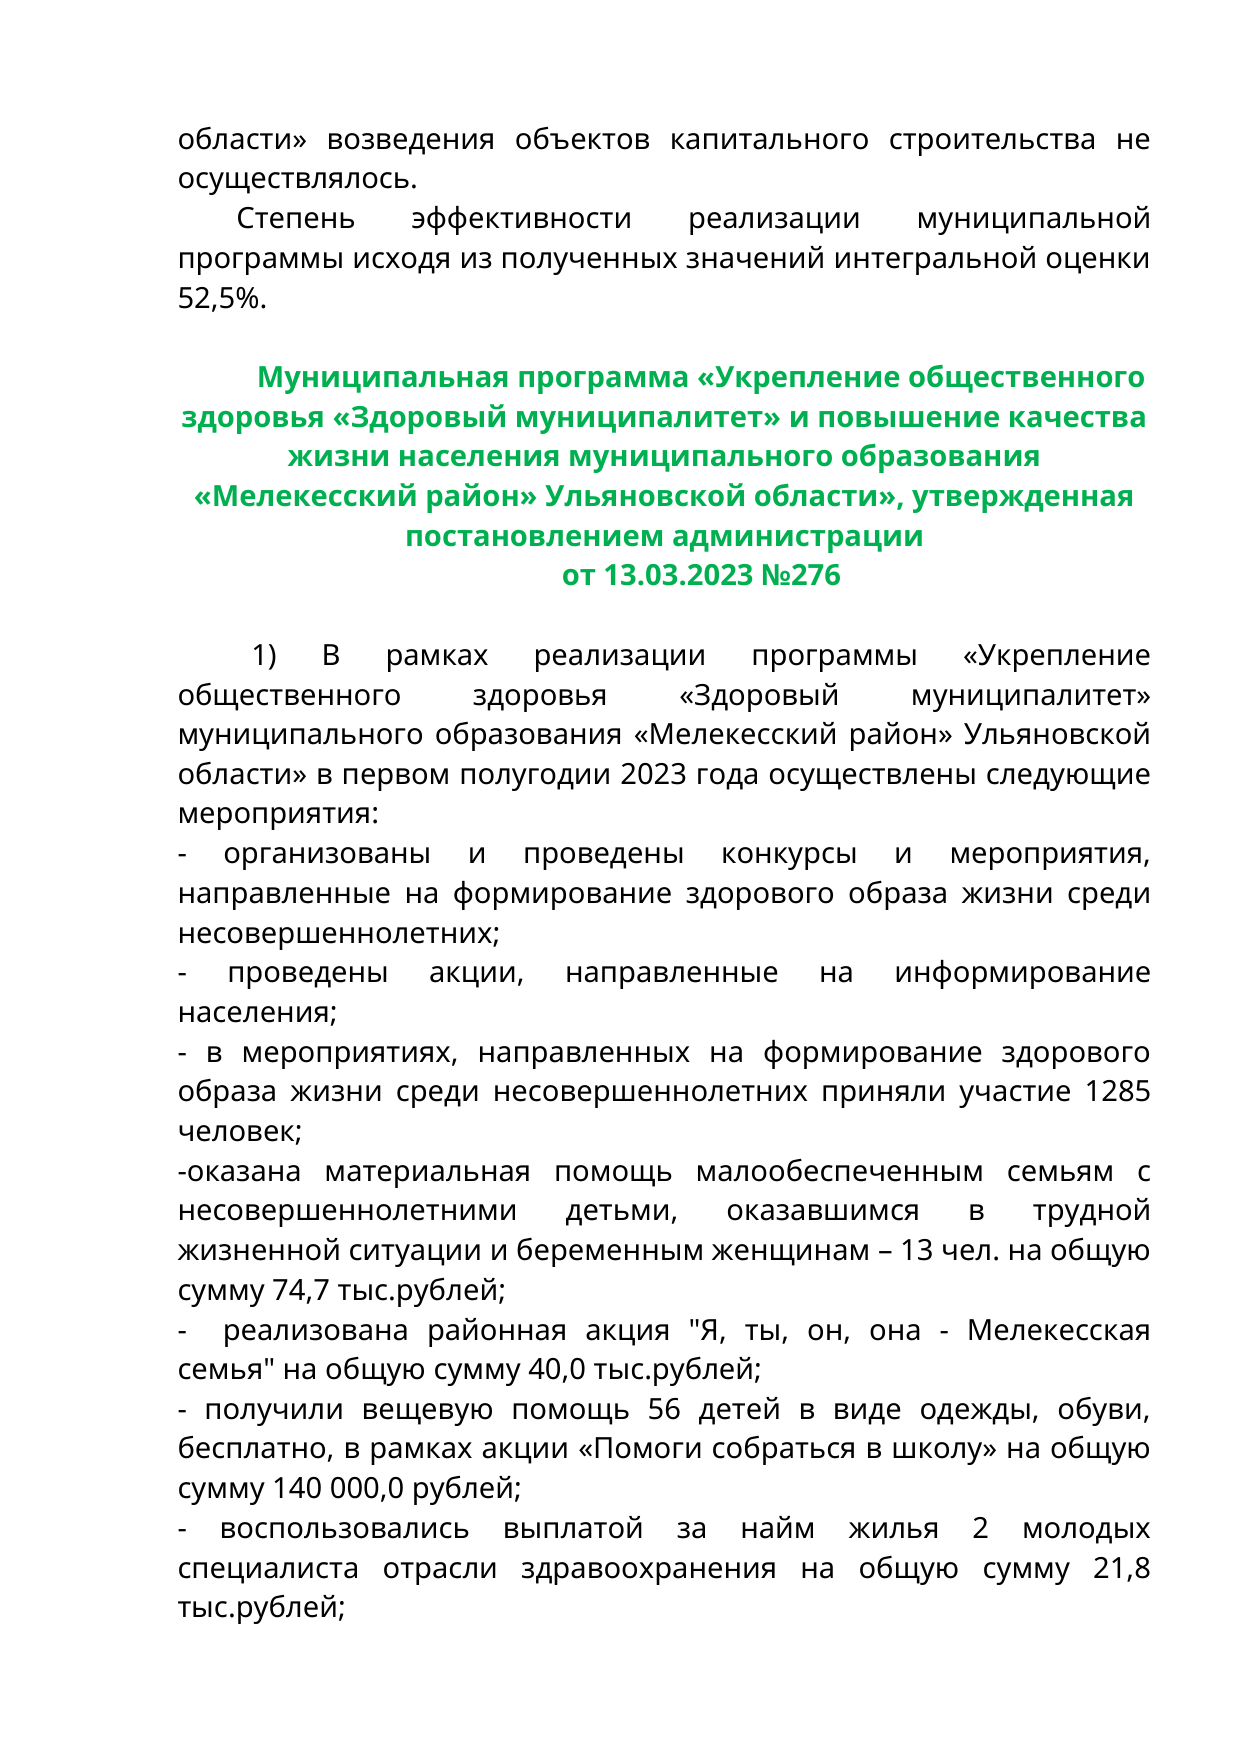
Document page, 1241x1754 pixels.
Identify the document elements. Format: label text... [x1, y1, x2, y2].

text - воспользовались выплатой за найм жилья 2 молодых специалиста отрасли здравоохранения на общую сумму 21,8 тыс.рублей; [177, 1507, 1152, 1626]
text - реализована районная акция "Я, ты, он, она - Мелекесская семья" на общую сумму 40,0 тыс.рублей; [177, 1309, 1152, 1388]
text - получили вещевую помощь 56 детей в виде одежды, обуви, бесплатно, в рамках акции «Помоги собраться в школу» на общую сумму 140 000,0 рублей; [177, 1388, 1152, 1507]
text -оказана материальная помощь малообеспеченным семьям с несовершеннолетними детьми, оказавшимся в трудной жизненной ситуации и беременным женщинам – 13 чел. на общую сумму 74,7 тыс.рублей; [177, 1150, 1152, 1309]
text Муниципальная программа «Укрепление общественного здоровья «Здоровый муниципалитет» и повышение качества жизни населения муниципального образования «Мелекесский район» Ульяновской области», утвержденная постановлением администрации [177, 356, 1152, 555]
text - проведены акции, направленные на информирование населения; [177, 952, 1152, 1031]
text Степень эффективности реализации муниципальной программы исходя из полученных значений интегральной оценки 52,5%. [177, 197, 1152, 317]
text от 13.03.2023 №276 [177, 555, 1152, 594]
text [177, 118, 1152, 197]
text - организованы и проведены конкурсы и мероприятия, направленные на формирование здорового образа жизни среди несовершеннолетних; [177, 832, 1152, 952]
text 1) В рамках реализации программы «Укрепление общественного здоровья «Здоровый муниципалитет» муниципального образования «Мелекесский район» Ульяновской области» в первом полугодии 2023 года осуществлены следующие мероприятия: [177, 634, 1152, 832]
text - в мероприятиях, направленных на формирование здорового образа жизни среди несовершеннолетних приняли участие 1285 человек; [177, 1031, 1152, 1150]
